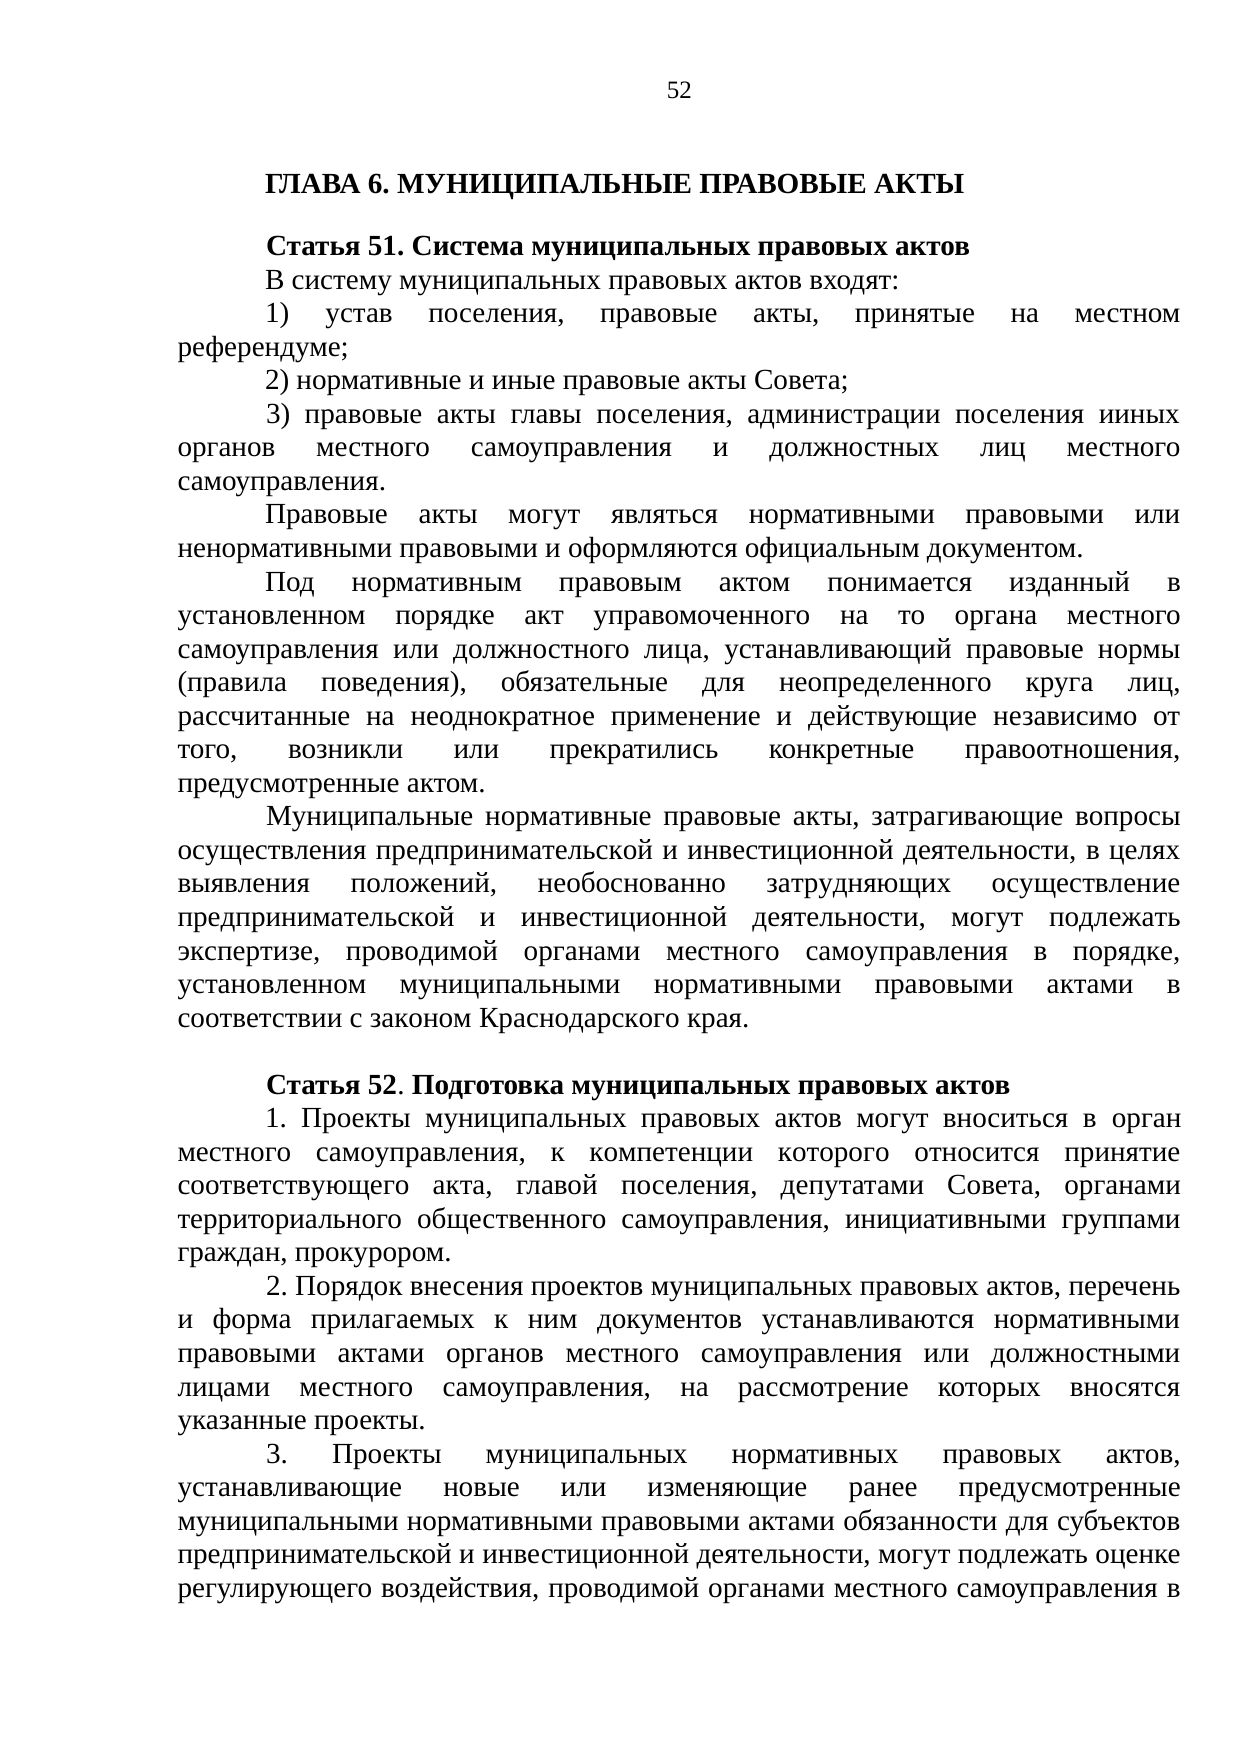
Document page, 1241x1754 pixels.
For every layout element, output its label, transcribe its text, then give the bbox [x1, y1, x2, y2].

subtitle Статья 52. Подготовка муниципальных правовых актов [177, 1067, 1181, 1100]
text 3) правовые акты главы поселения, администрации поселения ииных органов местного самоуправления и должностных лиц местного самоуправления. [177, 396, 1181, 497]
text 2. Порядок внесения проектов муниципальных правовых актов, перечень и форма прилагаемых к ним документов устанавливаются нормативными правовыми актами органов местного самоуправления или должностными лицами местного самоуправления, на рассмотрение которых вносятся указанные проекты. [177, 1268, 1181, 1436]
text 2) нормативные и иные правовые акты Совета; [177, 362, 1181, 396]
list устав поселения, правовые акты, принятые на местном референдуме; [177, 295, 1181, 362]
text 1. Проекты муниципальных правовых актов могут вноситься в орган местного самоуправления, к компетенции которого относится принятие соответствующего акта, главой поселения, депутатами Совета, органами территориального общественного самоуправления, инициативными группами граждан, прокурором. [177, 1100, 1181, 1268]
text Муниципальные нормативные правовые акты, затрагивающие вопросы осуществления предпринимательской и инвестиционной деятельности, в целях выявления положений, необоснованно затрудняющих осуществление предпринимательской и инвестиционной деятельности, могут подлежать экспертизе, проводимой органами местного самоуправления в порядке, установленном муниципальными нормативными правовыми актами в соответствии с законом Краснодарского края. [177, 798, 1181, 1033]
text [177, 1436, 1181, 1603]
text Правовые акты могут являться нормативными правовыми или ненормативными правовыми и оформляются официальным документом. [177, 497, 1181, 564]
text В систему муниципальных правовых актов входят: [177, 262, 1181, 295]
text Под нормативным правовым актом понимается изданный в установленном порядке акт управомоченного на то органа местного самоуправления или должностного лица, устанавливающий правовые нормы (правила поведения), обязательные для неопределенного круга лиц, рассчитанные на неоднократное применение и действующие независимо от того, возникли или прекратились конкретные правоотношения, предусмотренные актом. [177, 564, 1181, 798]
subtitle Статья 51. Система муниципальных правовых актов [177, 228, 1181, 262]
subtitle ГЛАВА 6. МУНИЦИПАЛЬНЫЕ ПРАВОВЫЕ АКТЫ [265, 166, 1181, 199]
